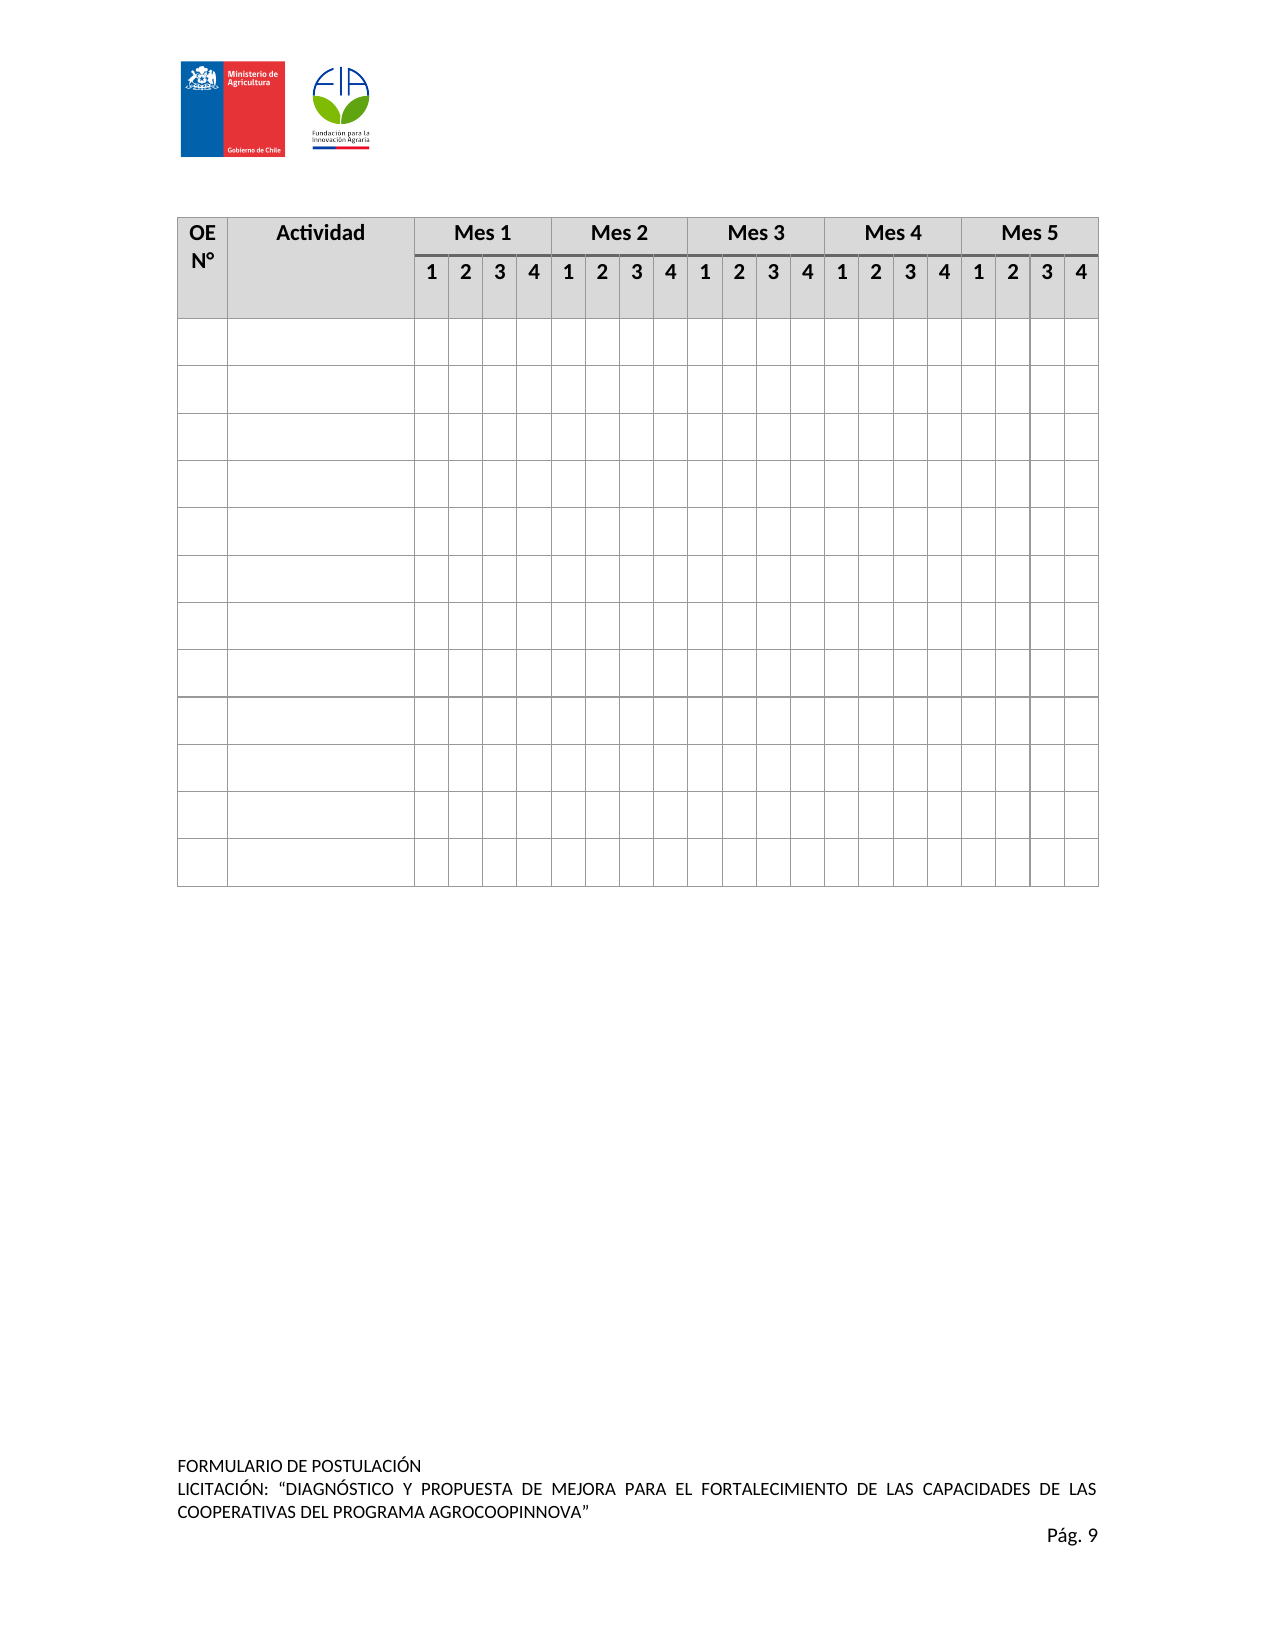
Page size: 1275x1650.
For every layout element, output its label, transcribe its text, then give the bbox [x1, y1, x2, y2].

table_cell [449, 461, 482, 507]
table_cell [228, 839, 414, 886]
table_cell [1031, 414, 1064, 460]
table_cell [723, 603, 756, 649]
table_cell [654, 414, 687, 460]
table_cell [928, 839, 961, 886]
table_cell 4 [791, 257, 824, 318]
table_cell [928, 556, 961, 602]
table_cell [449, 792, 482, 838]
table_cell [757, 414, 790, 460]
table_cell [791, 603, 824, 649]
table_cell [1031, 603, 1064, 649]
table_cell [1031, 745, 1064, 791]
table_cell [449, 603, 482, 649]
table_cell [552, 698, 585, 744]
table_cell [723, 366, 756, 413]
table_cell [723, 839, 756, 886]
table_cell [962, 508, 995, 554]
table_cell [1065, 366, 1098, 413]
table_cell [894, 650, 927, 696]
table_cell 1 [415, 257, 448, 318]
table_cell [757, 366, 790, 413]
table_cell [620, 792, 653, 838]
table_cell [415, 698, 448, 744]
table_cell [586, 839, 619, 886]
table_cell [449, 366, 482, 413]
table_cell [962, 650, 995, 696]
table_cell [483, 839, 516, 886]
table_cell 4 [654, 257, 687, 318]
table_cell [228, 603, 414, 649]
table_header Mes 5 [962, 218, 1098, 254]
table_cell [228, 698, 414, 744]
table_cell [654, 603, 687, 649]
table_cell [228, 461, 414, 507]
table_cell [688, 414, 722, 460]
table_cell [586, 792, 619, 838]
table_cell [962, 745, 995, 791]
table_cell [894, 461, 927, 507]
table_cell [894, 839, 927, 886]
table_cell [552, 839, 585, 886]
table_cell [415, 792, 448, 838]
table_cell [791, 698, 824, 744]
table_cell [415, 650, 448, 696]
table_cell [449, 508, 482, 554]
table_cell [894, 698, 927, 744]
table_cell [859, 698, 893, 744]
table_cell [1065, 745, 1098, 791]
table_cell [996, 366, 1029, 413]
table_cell [449, 319, 482, 365]
table_cell [586, 650, 619, 696]
table_cell [415, 603, 448, 649]
table_cell [894, 508, 927, 554]
table_cell [178, 461, 227, 507]
table_cell [791, 839, 824, 886]
table_cell [449, 698, 482, 744]
table_cell [757, 839, 790, 886]
table_cell [928, 461, 961, 507]
table_cell [586, 603, 619, 649]
table_cell [928, 792, 961, 838]
table_cell [723, 792, 756, 838]
table_cell [483, 698, 516, 744]
table_cell [962, 839, 995, 886]
table_cell [586, 508, 619, 554]
table_cell [996, 414, 1029, 460]
table_cell [688, 366, 722, 413]
table_cell [178, 556, 227, 602]
table_cell [757, 556, 790, 602]
table_cell [1065, 698, 1098, 744]
table_cell [723, 461, 756, 507]
table_cell [620, 745, 653, 791]
table_cell [586, 414, 619, 460]
table_cell [928, 650, 961, 696]
table_cell [962, 792, 995, 838]
table_cell [723, 556, 756, 602]
table_cell [723, 319, 756, 365]
table_cell [552, 414, 585, 460]
table_cell 1 [962, 257, 995, 318]
table_cell 2 [996, 257, 1029, 318]
table_cell [962, 603, 995, 649]
table_cell [1065, 650, 1098, 696]
table_cell [552, 745, 585, 791]
table_cell [688, 792, 722, 838]
table_cell [825, 839, 858, 886]
table_cell [620, 650, 653, 696]
table_cell [688, 461, 722, 507]
table_cell 3 [1031, 257, 1064, 318]
table_cell [859, 650, 893, 696]
table_cell [791, 745, 824, 791]
table_cell [757, 745, 790, 791]
table_cell [449, 650, 482, 696]
table_header Mes 3 [688, 218, 824, 254]
table_cell [791, 650, 824, 696]
table_cell [894, 603, 927, 649]
table_cell [586, 366, 619, 413]
table_cell [415, 414, 448, 460]
table_cell [928, 603, 961, 649]
table_cell [928, 745, 961, 791]
table_cell [415, 508, 448, 554]
table_cell [996, 650, 1029, 696]
table_cell [586, 319, 619, 365]
table_cell [449, 839, 482, 886]
table_cell [178, 603, 227, 649]
table_cell [723, 745, 756, 791]
table_cell [654, 650, 687, 696]
table_cell [517, 650, 551, 696]
table_cell [825, 461, 858, 507]
table_cell [654, 698, 687, 744]
table_cell [825, 508, 858, 554]
table_cell [859, 603, 893, 649]
table_cell [996, 839, 1029, 886]
table_cell [825, 366, 858, 413]
table_cell [586, 698, 619, 744]
table_cell [654, 461, 687, 507]
table_cell [894, 792, 927, 838]
table_cell [178, 650, 227, 696]
table_cell [483, 366, 516, 413]
table_cell [415, 366, 448, 413]
table_cell [859, 745, 893, 791]
table_cell 1 [825, 257, 858, 318]
table_cell [894, 745, 927, 791]
table_cell 1 [552, 257, 585, 318]
table_cell 4 [1065, 257, 1098, 318]
table_cell 2 [723, 257, 756, 318]
table_cell [483, 319, 516, 365]
table_cell [757, 792, 790, 838]
table_cell [415, 556, 448, 602]
table_header OE N° [178, 218, 227, 318]
table_cell [552, 319, 585, 365]
table_cell [449, 745, 482, 791]
table_cell [620, 603, 653, 649]
table_cell [825, 650, 858, 696]
table_cell [688, 839, 722, 886]
table_cell [517, 792, 551, 838]
table_cell [517, 461, 551, 507]
table_cell [791, 414, 824, 460]
table_cell 3 [483, 257, 516, 318]
table_cell [620, 508, 653, 554]
table_header Mes 4 [825, 218, 961, 254]
table_cell [178, 508, 227, 554]
table_cell [1065, 508, 1098, 554]
table_cell [654, 839, 687, 886]
table_cell [1031, 650, 1064, 696]
table_cell [894, 366, 927, 413]
table_cell 3 [620, 257, 653, 318]
table_cell 2 [859, 257, 893, 318]
table_cell [1065, 461, 1098, 507]
table_cell [791, 319, 824, 365]
table_cell [483, 603, 516, 649]
table_cell [1031, 461, 1064, 507]
table_cell [1065, 839, 1098, 886]
table_cell [1065, 603, 1098, 649]
table_cell [962, 414, 995, 460]
table_cell [415, 745, 448, 791]
table_cell [859, 556, 893, 602]
table_cell [178, 319, 227, 365]
table_cell [825, 698, 858, 744]
table_cell [586, 461, 619, 507]
table_header Mes 2 [552, 218, 687, 254]
table_cell [928, 319, 961, 365]
table_cell [552, 366, 585, 413]
table_cell [825, 319, 858, 365]
table_cell [228, 556, 414, 602]
table_cell [928, 414, 961, 460]
table_header Mes 1 [415, 218, 551, 254]
table_cell [996, 603, 1029, 649]
table_cell [228, 319, 414, 365]
table_cell [688, 745, 722, 791]
table_cell [928, 366, 961, 413]
table_cell [552, 603, 585, 649]
table_cell [688, 556, 722, 602]
table_cell [483, 508, 516, 554]
table_cell [654, 745, 687, 791]
table_cell [178, 745, 227, 791]
table_cell [483, 650, 516, 696]
table_cell [517, 366, 551, 413]
table_cell [723, 698, 756, 744]
table_cell [228, 792, 414, 838]
table_cell [517, 745, 551, 791]
table_cell [723, 414, 756, 460]
table_cell [178, 792, 227, 838]
table_cell [825, 792, 858, 838]
table_cell [654, 556, 687, 602]
table_cell [996, 508, 1029, 554]
table_cell [620, 461, 653, 507]
table_cell [688, 650, 722, 696]
table_cell [620, 414, 653, 460]
table_cell [962, 366, 995, 413]
table_cell [791, 461, 824, 507]
table_cell [928, 698, 961, 744]
table_cell [517, 603, 551, 649]
table_cell [620, 556, 653, 602]
table_cell [415, 839, 448, 886]
table_cell [178, 698, 227, 744]
table_cell 4 [928, 257, 961, 318]
table_cell [723, 508, 756, 554]
picture [177, 59, 375, 161]
table_cell [894, 319, 927, 365]
table_cell [228, 508, 414, 554]
table_cell [723, 650, 756, 696]
table_cell [654, 319, 687, 365]
table_cell [996, 745, 1029, 791]
table_cell [620, 319, 653, 365]
table_cell [962, 319, 995, 365]
table_cell [1031, 319, 1064, 365]
table_cell [791, 556, 824, 602]
table_cell 2 [449, 257, 482, 318]
table_cell [654, 792, 687, 838]
table_cell [1031, 698, 1064, 744]
table_cell [552, 650, 585, 696]
table_cell [483, 556, 516, 602]
table_cell [757, 650, 790, 696]
table_cell [859, 461, 893, 507]
table_cell [825, 556, 858, 602]
table_cell [415, 319, 448, 365]
table_cell [517, 556, 551, 602]
table_cell [1031, 366, 1064, 413]
table_cell [552, 461, 585, 507]
table_cell 3 [894, 257, 927, 318]
table_header Actividad [228, 218, 414, 318]
table_cell [483, 745, 516, 791]
table_cell [688, 508, 722, 554]
table_cell [483, 792, 516, 838]
table_cell [483, 461, 516, 507]
table_cell [449, 556, 482, 602]
table_cell [517, 698, 551, 744]
table_cell [825, 603, 858, 649]
table_cell [894, 414, 927, 460]
table_cell [962, 698, 995, 744]
table_cell [928, 508, 961, 554]
table_cell [228, 414, 414, 460]
table_cell [483, 414, 516, 460]
table_cell [859, 508, 893, 554]
table_cell [449, 414, 482, 460]
table_cell [757, 508, 790, 554]
table_cell [791, 508, 824, 554]
table_cell [228, 745, 414, 791]
table_cell [757, 603, 790, 649]
table_cell [688, 319, 722, 365]
table_cell [1031, 556, 1064, 602]
table_cell 1 [688, 257, 722, 318]
table_cell [654, 508, 687, 554]
table_cell [178, 414, 227, 460]
table_cell [1065, 792, 1098, 838]
table_cell [962, 556, 995, 602]
table_cell [620, 366, 653, 413]
table_cell [415, 461, 448, 507]
table_cell [228, 366, 414, 413]
table_cell [859, 792, 893, 838]
table_cell [517, 508, 551, 554]
table_cell [586, 745, 619, 791]
table_cell [586, 556, 619, 602]
table_cell [1065, 414, 1098, 460]
table_cell [552, 556, 585, 602]
table_cell 2 [586, 257, 619, 318]
table_cell [1031, 792, 1064, 838]
table_cell [859, 366, 893, 413]
table_cell 4 [517, 257, 551, 318]
table_cell [894, 556, 927, 602]
table_cell [178, 839, 227, 886]
table_cell [620, 698, 653, 744]
table_cell [962, 461, 995, 507]
table_cell [996, 319, 1029, 365]
table_cell [552, 508, 585, 554]
table_cell [620, 839, 653, 886]
table_cell [688, 698, 722, 744]
table_cell [1031, 508, 1064, 554]
table_cell [791, 792, 824, 838]
table_cell [688, 603, 722, 649]
table_cell [517, 839, 551, 886]
table_cell [757, 698, 790, 744]
table_cell [1031, 839, 1064, 886]
table_cell [859, 414, 893, 460]
table_cell [178, 366, 227, 413]
table_cell [654, 366, 687, 413]
table_cell [517, 414, 551, 460]
table_cell [1065, 556, 1098, 602]
table_cell [757, 461, 790, 507]
table_cell [757, 319, 790, 365]
table_cell [228, 650, 414, 696]
table_cell [996, 461, 1029, 507]
table_cell [825, 745, 858, 791]
table_cell [517, 319, 551, 365]
table_cell [825, 414, 858, 460]
table_cell [996, 792, 1029, 838]
table_cell [859, 319, 893, 365]
table_cell [996, 698, 1029, 744]
table_cell [996, 556, 1029, 602]
table_cell [791, 366, 824, 413]
table_cell [552, 792, 585, 838]
table_cell [859, 839, 893, 886]
table_cell [1065, 319, 1098, 365]
table_cell 3 [757, 257, 790, 318]
